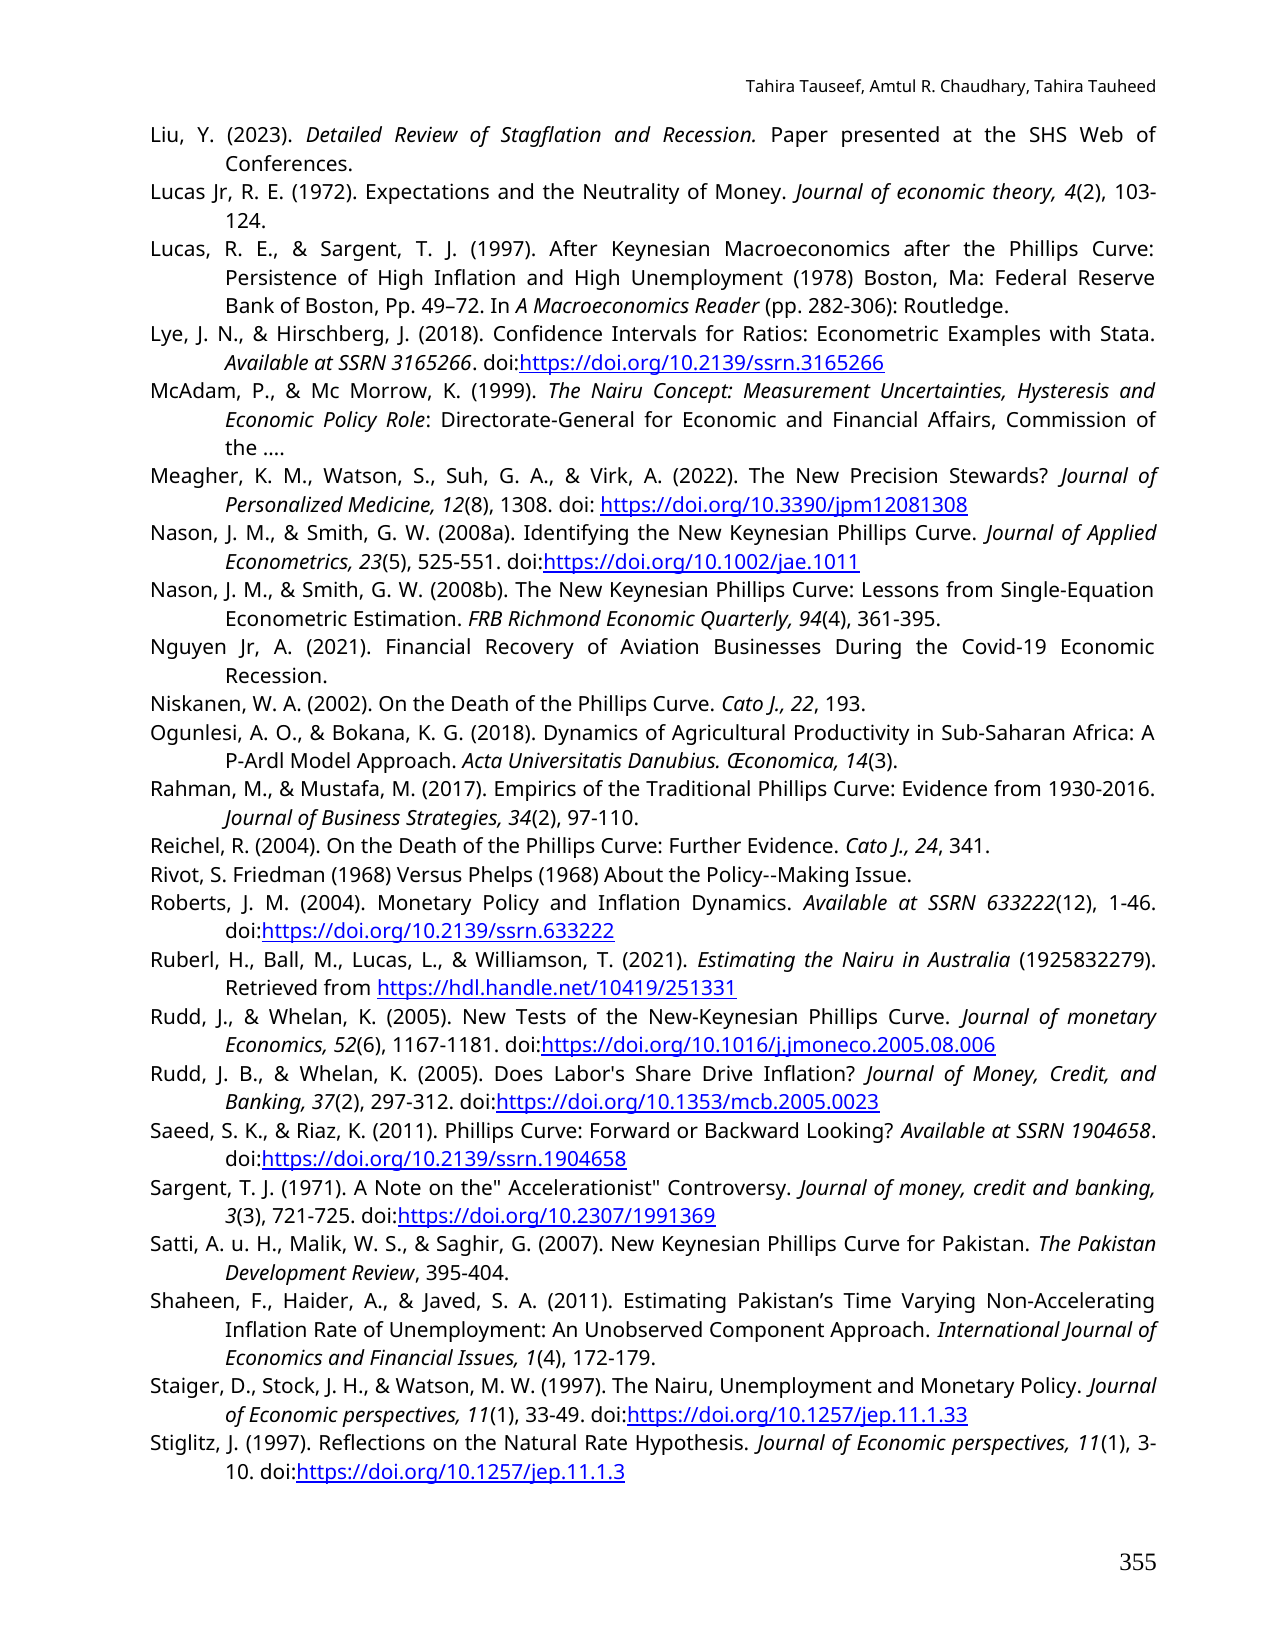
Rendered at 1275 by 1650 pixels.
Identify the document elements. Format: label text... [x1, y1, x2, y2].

text Nguyen Jr, A. (2021). Financial Recovery of Aviation Businesses During the Covid-19 Economic Recession. [150, 632, 1156, 689]
text Liu, Y. (2023). Detailed Review of Stagflation and Recession. Paper presented at the SHS Web of Conferences. [150, 120, 1156, 177]
text Roberts, J. M. (2004). Monetary Policy and Inflation Dynamics. Available at SSRN 633222(12), 1-46. doi:https://doi.org/10.2139/ssrn.633222 [150, 888, 1156, 945]
text Ruberl, H., Ball, M., Lucas, L., & Williamson, T. (2021). Estimating the Nairu in Australia (1925832279). Retrieved from https://hdl.handle.net/10419/251331 [150, 945, 1156, 1002]
text Staiger, D., Stock, J. H., & Watson, M. W. (1997). The Nairu, Unemployment and Monetary Policy. Journal of Economic perspectives, 11(1), 33-49. doi:https://doi.org/10.1257/jep.11.1.33 [150, 1372, 1156, 1428]
text Reichel, R. (2004). On the Death of the Phillips Curve: Further Evidence. Cato J., 24, 341. [150, 831, 1156, 860]
text Satti, A. u. H., Malik, W. S., & Saghir, G. (2007). New Keynesian Phillips Curve for Pakistan. The Pakistan Development Review, 395-404. [150, 1229, 1156, 1286]
text Lucas Jr, R. E. (1972). Expectations and the Neutrality of Money. Journal of economic theory, 4(2), 103-124. [150, 177, 1156, 234]
text Rudd, J. B., & Whelan, K. (2005). Does Labor's Share Drive Inflation? Journal of Money, Credit, and Banking, 37(2), 297-312. doi:https://doi.org/10.1353/mcb.2005.0023 [150, 1059, 1156, 1116]
text Nason, J. M., & Smith, G. W. (2008b). The New Keynesian Phillips Curve: Lessons from Single-Equation Econometric Estimation. FRB Richmond Economic Quarterly, 94(4), 361-395. [150, 575, 1156, 632]
text McAdam, P., & Mc Morrow, K. (1999). The Nairu Concept: Measurement Uncertainties, Hysteresis and Economic Policy Role: Directorate-General for Economic and Financial Affairs, Commission of the …. [150, 376, 1156, 462]
text Lye, J. N., & Hirschberg, J. (2018). Confidence Intervals for Ratios: Econometric Examples with Stata. Available at SSRN 3165266. doi:https://doi.org/10.2139/ssrn.3165266 [150, 319, 1156, 376]
text Rahman, M., & Mustafa, M. (2017). Empirics of the Traditional Phillips Curve: Evidence from 1930-2016. Journal of Business Strategies, 34(2), 97-110. [150, 774, 1156, 831]
text Sargent, T. J. (1971). A Note on the" Accelerationist" Controversy. Journal of money, credit and banking, 3(3), 721-725. doi:https://doi.org/10.2307/1991369 [150, 1173, 1156, 1229]
text Meagher, K. M., Watson, S., Suh, G. A., & Virk, A. (2022). The New Precision Stewards? Journal of Personalized Medicine, 12(8), 1308. doi: https://doi.org/10.3390/jpm12081308 [150, 462, 1156, 518]
text Saeed, S. K., & Riaz, K. (2011). Phillips Curve: Forward or Backward Looking? Available at SSRN 1904658. doi:https://doi.org/10.2139/ssrn.1904658 [150, 1116, 1156, 1173]
text Lucas, R. E., & Sargent, T. J. (1997). After Keynesian Macroeconomics after the Phillips Curve: Persistence of High Inflation and High Unemployment (1978) Boston, Ma: Federal Reserve Bank of Boston, Pp. 49–72. In A Macroeconomics Reader (pp. 282-306): Routledge. [150, 234, 1156, 319]
text Shaheen, F., Haider, A., & Javed, S. A. (2011). Estimating Pakistan’s Time Varying Non-Accelerating Inflation Rate of Unemployment: An Unobserved Component Approach. International Journal of Economics and Financial Issues, 1(4), 172-179. [150, 1286, 1156, 1372]
text Niskanen, W. A. (2002). On the Death of the Phillips Curve. Cato J., 22, 193. [150, 689, 1156, 718]
text Stiglitz, J. (1997). Reflections on the Natural Rate Hypothesis. Journal of Economic perspectives, 11(1), 3-10. doi:https://doi.org/10.1257/jep.11.1.3 [150, 1428, 1156, 1485]
text Rivot, S. Friedman (1968) Versus Phelps (1968) About the Policy-‐Making Issue. [150, 860, 1156, 888]
text Ogunlesi, A. O., & Bokana, K. G. (2018). Dynamics of Agricultural Productivity in Sub-Saharan Africa: A P-Ardl Model Approach. Acta Universitatis Danubius. Œconomica, 14(3). [150, 718, 1156, 774]
text Rudd, J., & Whelan, K. (2005). New Tests of the New-Keynesian Phillips Curve. Journal of monetary Economics, 52(6), 1167-1181. doi:https://doi.org/10.1016/j.jmoneco.2005.08.006 [150, 1002, 1156, 1059]
text Nason, J. M., & Smith, G. W. (2008a). Identifying the New Keynesian Phillips Curve. Journal of Applied Econometrics, 23(5), 525-551. doi:https://doi.org/10.1002/jae.1011 [150, 518, 1156, 575]
